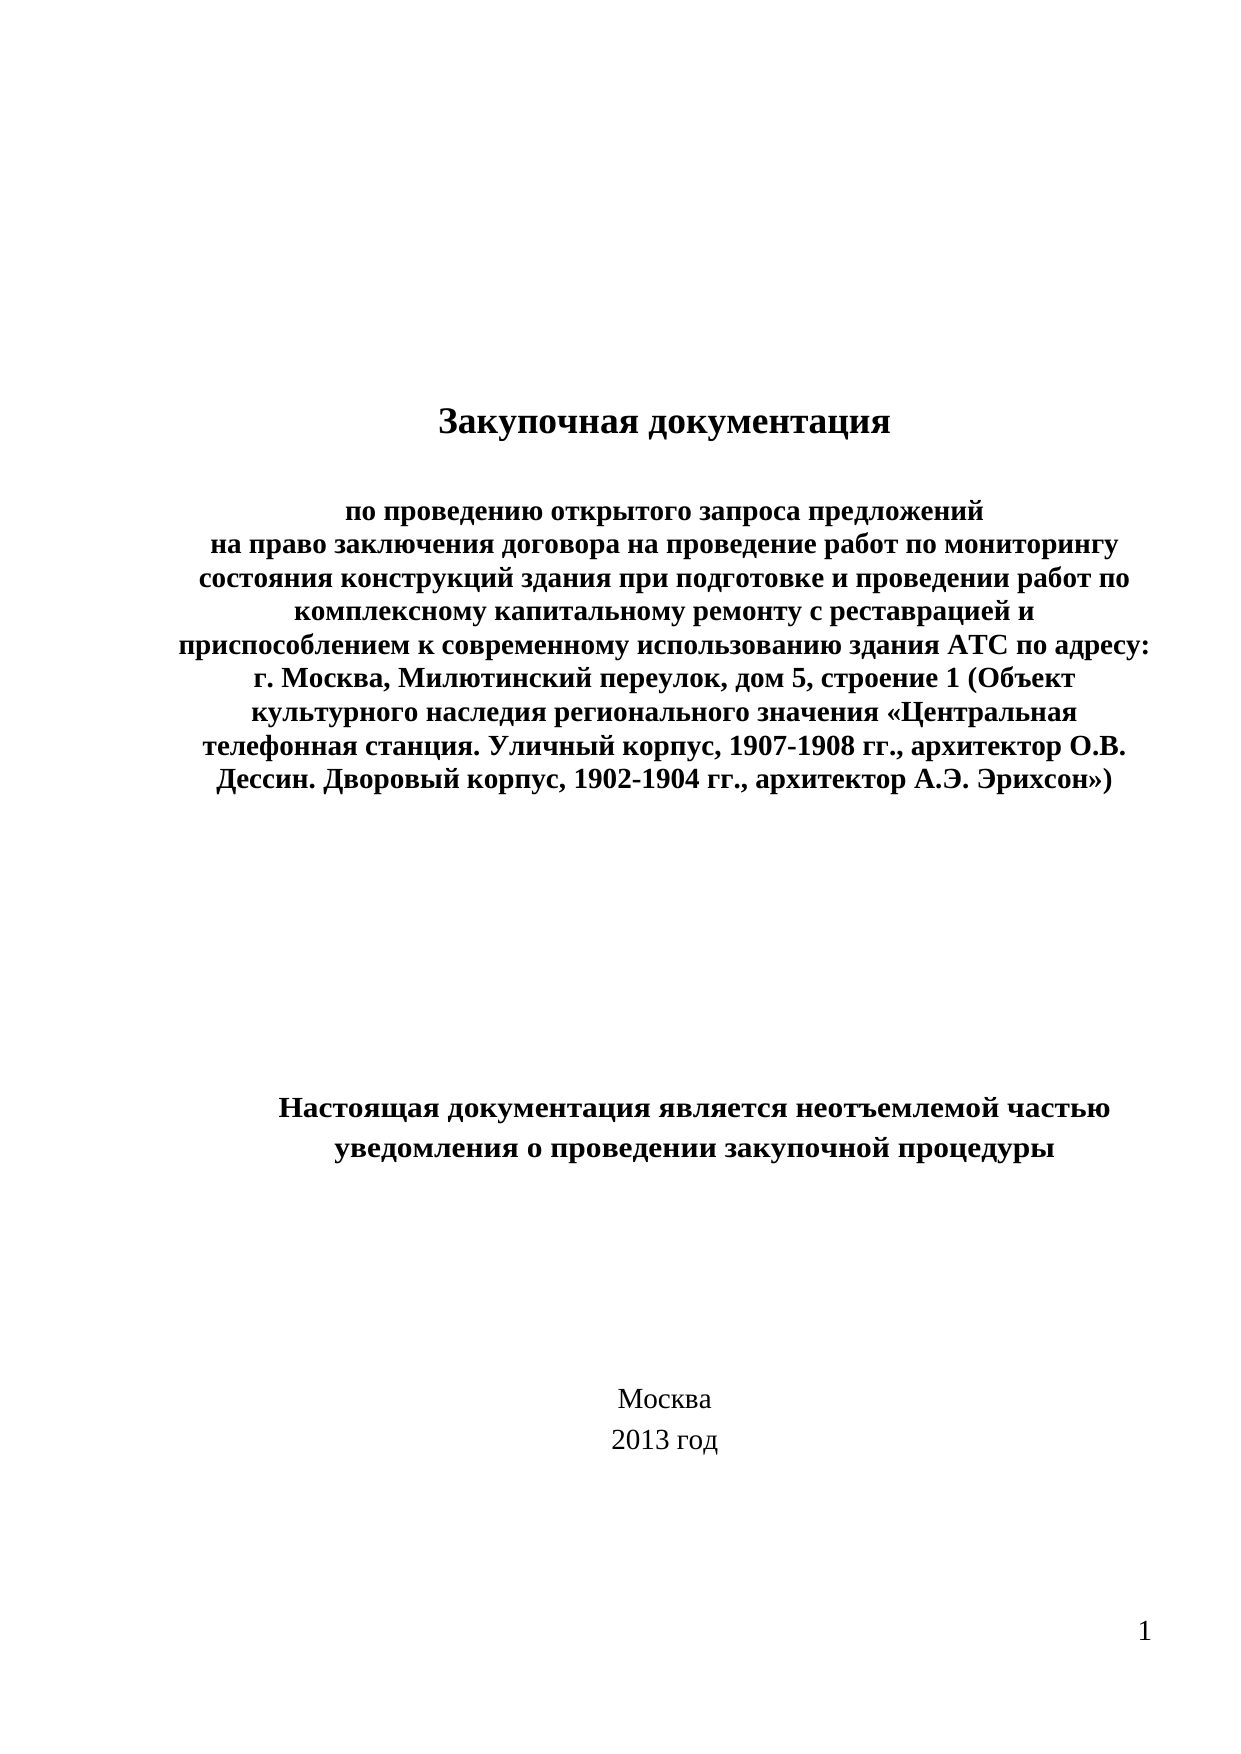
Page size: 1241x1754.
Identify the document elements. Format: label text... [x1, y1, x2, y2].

text 2013 год [177, 1422, 1152, 1455]
text Москва [177, 1382, 1152, 1415]
text уведомления о проведении закупочной процедуры [179, 1131, 1152, 1164]
text Закупочная документация [177, 398, 1152, 441]
text по проведению открытого запроса предложений [177, 493, 1152, 526]
text на право заключения договора на проведение работ по мониторингу состояния конструкций здания при подготовке и проведении работ по комплексному капитальному ремонту с реставрацией и приспособлением к современному использованию здания АТС по адресу: г. Москва, Милютинский переулок, дом 5, строение 1 (Объект культурного наследия регионального значения «Центральная телефонная станция. Уличный корпус, 1907-1908 гг., архитектор О.В. Дессин. Дворовый корпус, 1902-1904 гг., архитектор А.Э. Эрихсон») [177, 526, 1152, 795]
text Настоящая документация является неотъемлемой частью [179, 1090, 1152, 1124]
